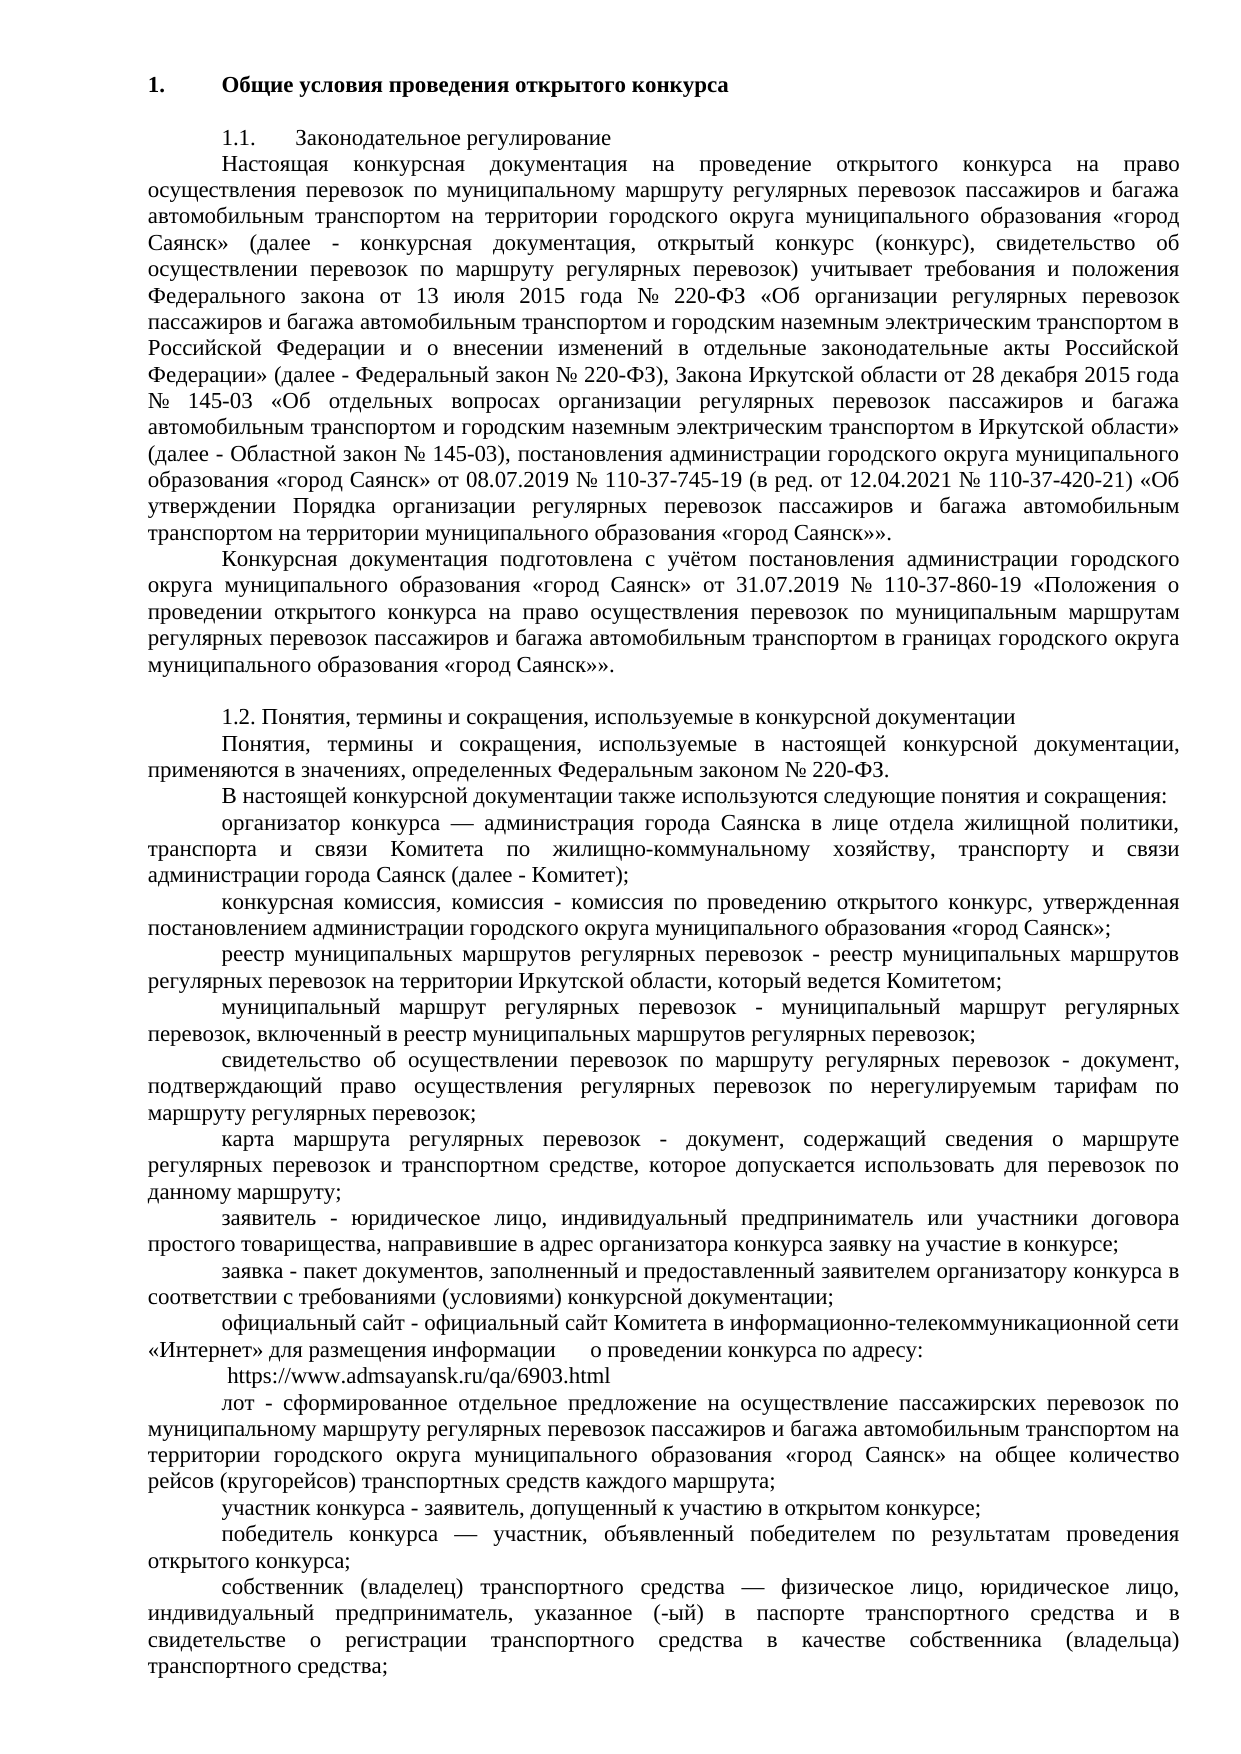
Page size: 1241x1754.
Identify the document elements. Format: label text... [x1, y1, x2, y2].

text Понятия, термины и сокращения, используемые в настоящей конкурсной документации, применяются в значениях, определенных Федеральным законом № 220-ФЗ. [148, 730, 1181, 782]
text конкурсная комиссия, комиссия - комиссия по проведению открытого конкурс, утвержденная постановлением администрации городского округа муниципального образования «город Саянск»; [148, 888, 1181, 941]
text https://www.admsayansk.ru/qa/6903.html [148, 1362, 1181, 1388]
text 1.1. Законодательное регулирование [148, 123, 1181, 150]
text В настоящей конкурсной документации также используются следующие понятия и сокращения: [148, 782, 1181, 809]
text реестр муниципальных маршрутов регулярных перевозок - реестр муниципальных маршрутов регулярных перевозок на территории Иркутской области, который ведется Комитетом; [148, 941, 1181, 993]
text свидетельство об осуществлении перевозок по маршруту регулярных перевозок - документ, подтверждающий право осуществления регулярных перевозок по нерегулируемым тарифам по маршруту регулярных перевозок; [148, 1046, 1181, 1125]
text муниципальный маршрут регулярных перевозок - муниципальный маршрут регулярных перевозок, включенный в реестр муниципальных маршрутов регулярных перевозок; [148, 993, 1181, 1046]
text заявитель - юридическое лицо, индивидуальный предприниматель или участники договора простого товарищества, направившие в адрес организатора конкурса заявку на участие в конкурсе; [148, 1204, 1181, 1257]
text официальный сайт - официальный сайт Комитета в информационно-телекоммуникационной сети «Интернет» для размещения информации о проведении конкурса по адресу: [148, 1309, 1181, 1362]
text 1. Общие условия проведения открытого конкурса [148, 71, 1181, 97]
text 1.2. Понятия, термины и сокращения, используемые в конкурсной документации [148, 703, 1181, 730]
text Настоящая конкурсная документация на проведение открытого конкурса на право осуществления перевозок по муниципальному маршруту регулярных перевозок пассажиров и багажа автомобильным транспортом на территории городского округа муниципального образования «город Саянск» (далее - конкурсная документация, открытый конкурс (конкурс), свидетельство об осуществлении перевозок по маршруту регулярных перевозок) учитывает требования и положения Федерального закона от 13 июля 2015 года № 220-ФЗ «Об организации регулярных перевозок пассажиров и багажа автомобильным транспортом и городским наземным электрическим транспортом в Российской Федерации и о внесении изменений в отдельные законодательные акты Российской Федерации» (далее - Федеральный закон № 220-ФЗ), Закона Иркутской области от 28 декабря 2015 года № 145-03 «Об отдельных вопросах организации регулярных перевозок пассажиров и багажа автомобильным транспортом и городским наземным электрическим транспортом в Иркутской области» (далее - Областной закон № 145-03), постановления администрации городского округа муниципального образования «город Саянск» от 08.07.2019 № 110-37-745-19 (в ред. от 12.04.2021 № 110-37-420-21) «Об утверждении Порядка организации регулярных перевозок пассажиров и багажа автомобильным транспортом на территории муниципального образования «город Саянск»». [148, 150, 1181, 545]
text организатор конкурса — администрация города Саянска в лице отдела жилищной политики, транспорта и связи Комитета по жилищно-коммунальному хозяйству, транспорту и связи администрации города Саянск (далее - Комитет); [148, 809, 1181, 888]
text карта маршрута регулярных перевозок - документ, содержащий сведения о маршруте регулярных перевозок и транспортном средстве, которое допускается использовать для перевозок по данному маршруту; [148, 1125, 1181, 1204]
text лот - сформированное отдельное предложение на осуществление пассажирских перевозок по муниципальному маршруту регулярных перевозок пассажиров и багажа автомобильным транспортом на территории городского округа муниципального образования «город Саянск» на общее количество рейсов (кругорейсов) транспортных средств каждого маршрута; [148, 1388, 1181, 1494]
text Конкурсная документация подготовлена с учётом постановления администрации городского округа муниципального образования «город Саянск» от 31.07.2019 № 110-37-860-19 «Положения о проведении открытого конкурса на право осуществления перевозок по муниципальным маршрутам регулярных перевозок пассажиров и багажа автомобильным транспортом в границах городского округа муниципального образования «город Саянск»». [148, 545, 1181, 677]
text участник конкурса - заявитель, допущенный к участию в открытом конкурсе; [148, 1494, 1181, 1520]
text победитель конкурса — участник, объявленный победителем по результатам проведения открытого конкурса; [148, 1520, 1181, 1573]
text собственник (владелец) транспортного средства — физическое лицо, юридическое лицо, индивидуальный предприниматель, указанное (-ый) в паспорте транспортного средства и в свидетельстве о регистрации транспортного средства в качестве собственника (владельца) транспортного средства; [148, 1573, 1181, 1678]
text заявка - пакет документов, заполненный и предоставленный заявителем организатору конкурса в соответствии с требованиями (условиями) конкурсной документации; [148, 1257, 1181, 1309]
